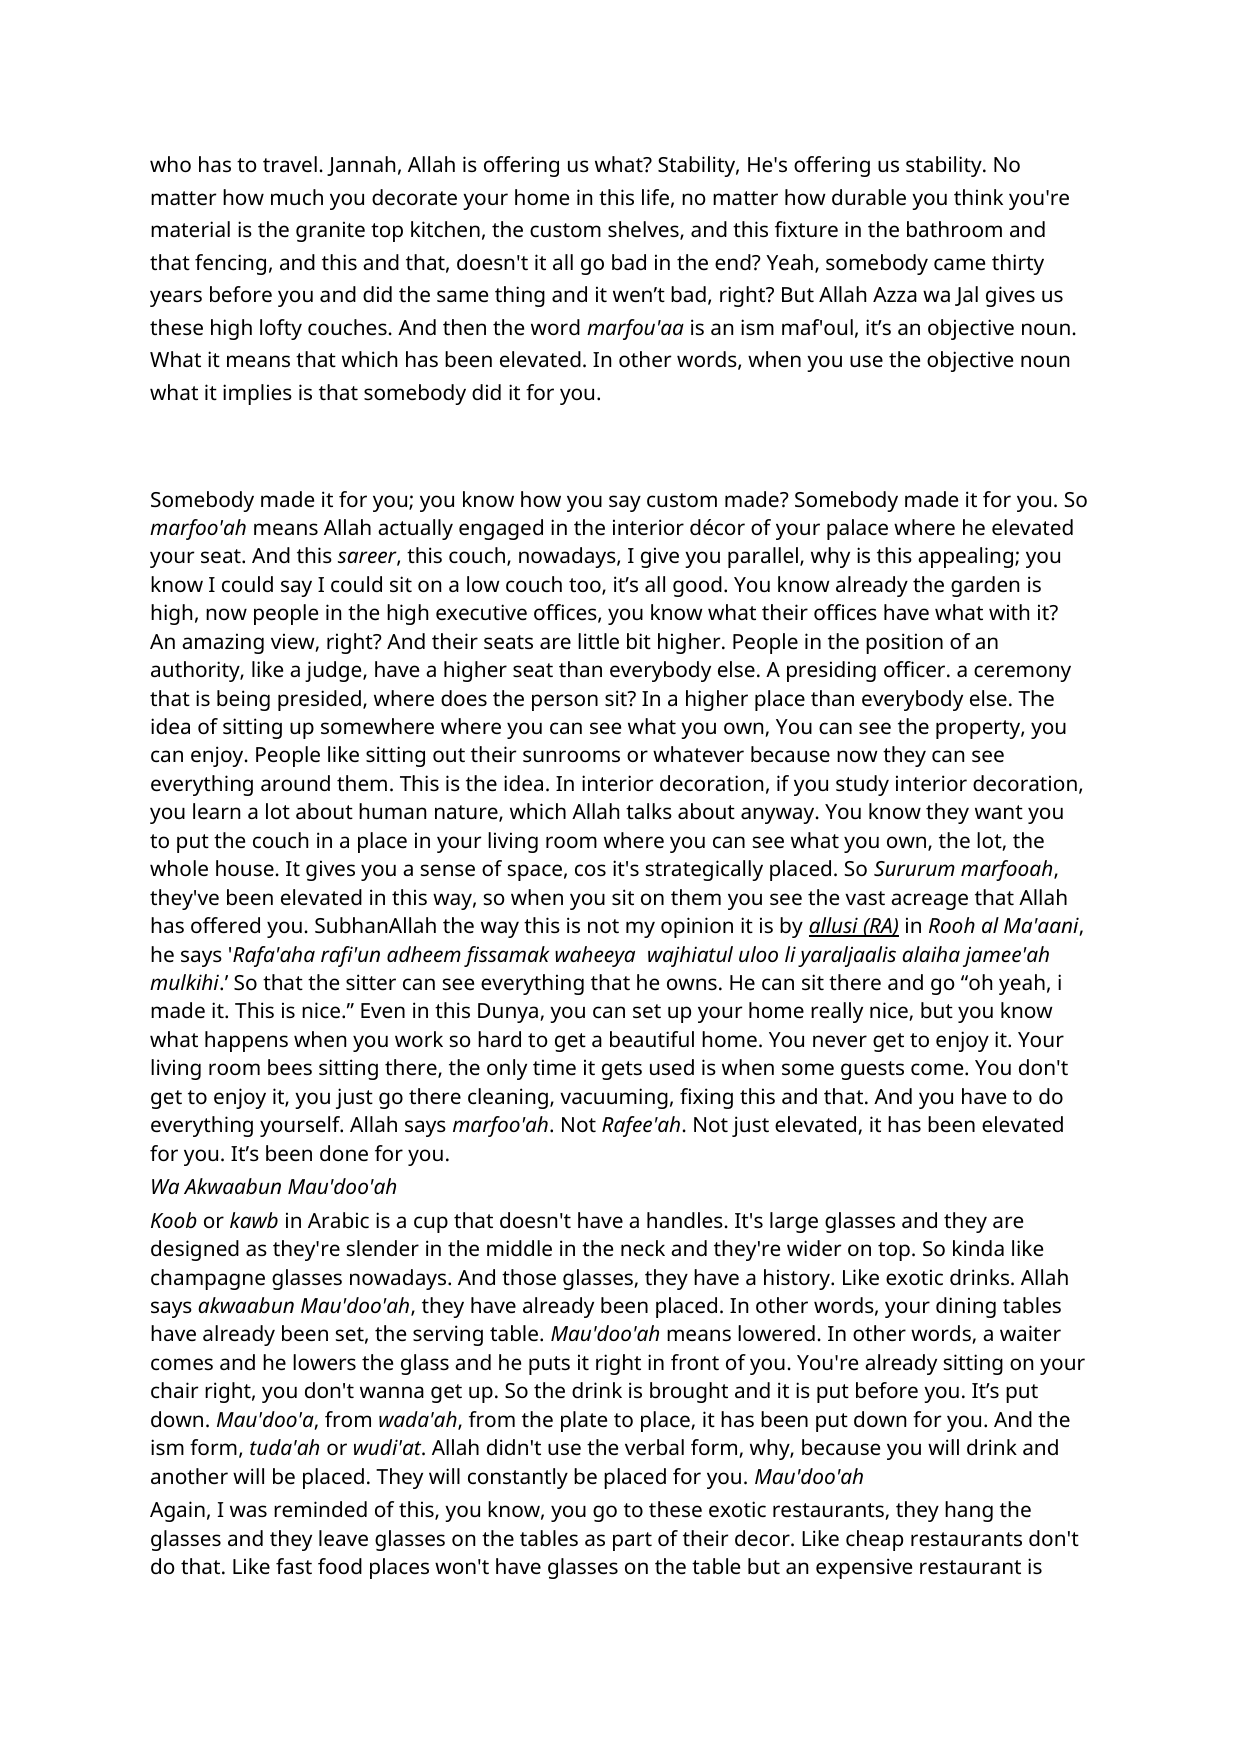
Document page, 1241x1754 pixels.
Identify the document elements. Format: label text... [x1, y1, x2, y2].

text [150, 150, 1090, 407]
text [150, 1495, 1090, 1581]
text Koob or kawb in Arabic is a cup that doesn't have a handles. It's large glasses and they are designed as they're slender in the middle in the neck and they're wider on top. So kinda like champagne glasses nowadays. And those glasses, they have a history. Like exotic drinks. Allah says akwaabun Mau'doo'ah, they have already been placed. In other words, your dining tables have already been set, the serving table. Mau'doo'ah means lowered. In other words, a waiter comes and he lowers the glass and he puts it right in front of you. You're already sitting on your chair right, you don't wanna get up. So the drink is brought and it is put before you. It’s put down. Mau'doo'a, from wada'ah, from the plate to place, it has been put down for you. And the ism form, tuda'ah or wudi'at. Allah didn't use the verbal form, why, because you will drink and another will be placed. They will constantly be placed for you. Mau'doo'ah [150, 1206, 1090, 1490]
text Somebody made it for you; you know how you say custom made? Somebody made it for you. So marfoo'ah means Allah actually engaged in the interior décor of your palace where he elevated your seat. And this sareer, this couch, nowadays, I give you parallel, why is this appealing; you know I could say I could sit on a low couch too, it’s all good. You know already the garden is high, now people in the high executive offices, you know what their offices have what with it? An amazing view, right? And their seats are little bit higher. People in the position of an authority, like a judge, have a higher seat than everybody else. A presiding officer. a ceremony that is being presided, where does the person sit? In a higher place than everybody else. The idea of sitting up somewhere where you can see what you own, You can see the property, you can enjoy. People like sitting out their sunrooms or whatever because now they can see everything around them. This is the idea. In interior decoration, if you study interior decoration, you learn a lot about human nature, which Allah talks about anyway. You know they want you to put the couch in a place in your living room where you can see what you own, the lot, the whole house. It gives you a sense of space, cos it's strategically placed. So Sururum marfooah, they've been elevated in this way, so when you sit on them you see the vast acreage that Allah has offered you. SubhanAllah the way this is not my opinion it is by allusi (RA) in Rooh al Ma'aani, he says 'Rafa'aha rafi'un adheem fissamak waheeya wajhiatul uloo li yaraljaalis alaiha jamee'ah mulkihi.’ So that the sitter can see everything that he owns. He can sit there and go “oh yeah, i made it. This is nice.” Even in this Dunya, you can set up your home really nice, but you know what happens when you work so hard to get a beautiful home. You never get to enjoy it. Your living room bees sitting there, the only time it gets used is when some guests come. You don't get to enjoy it, you just go there cleaning, vacuuming, fixing this and that. And you have to do everything yourself. Allah says marfoo'ah. Not Rafee'ah. Not just elevated, it has been elevated for you. It’s been done for you. [150, 485, 1090, 1167]
text Wa Akwaabun Mau'doo'ah [150, 1172, 1090, 1201]
